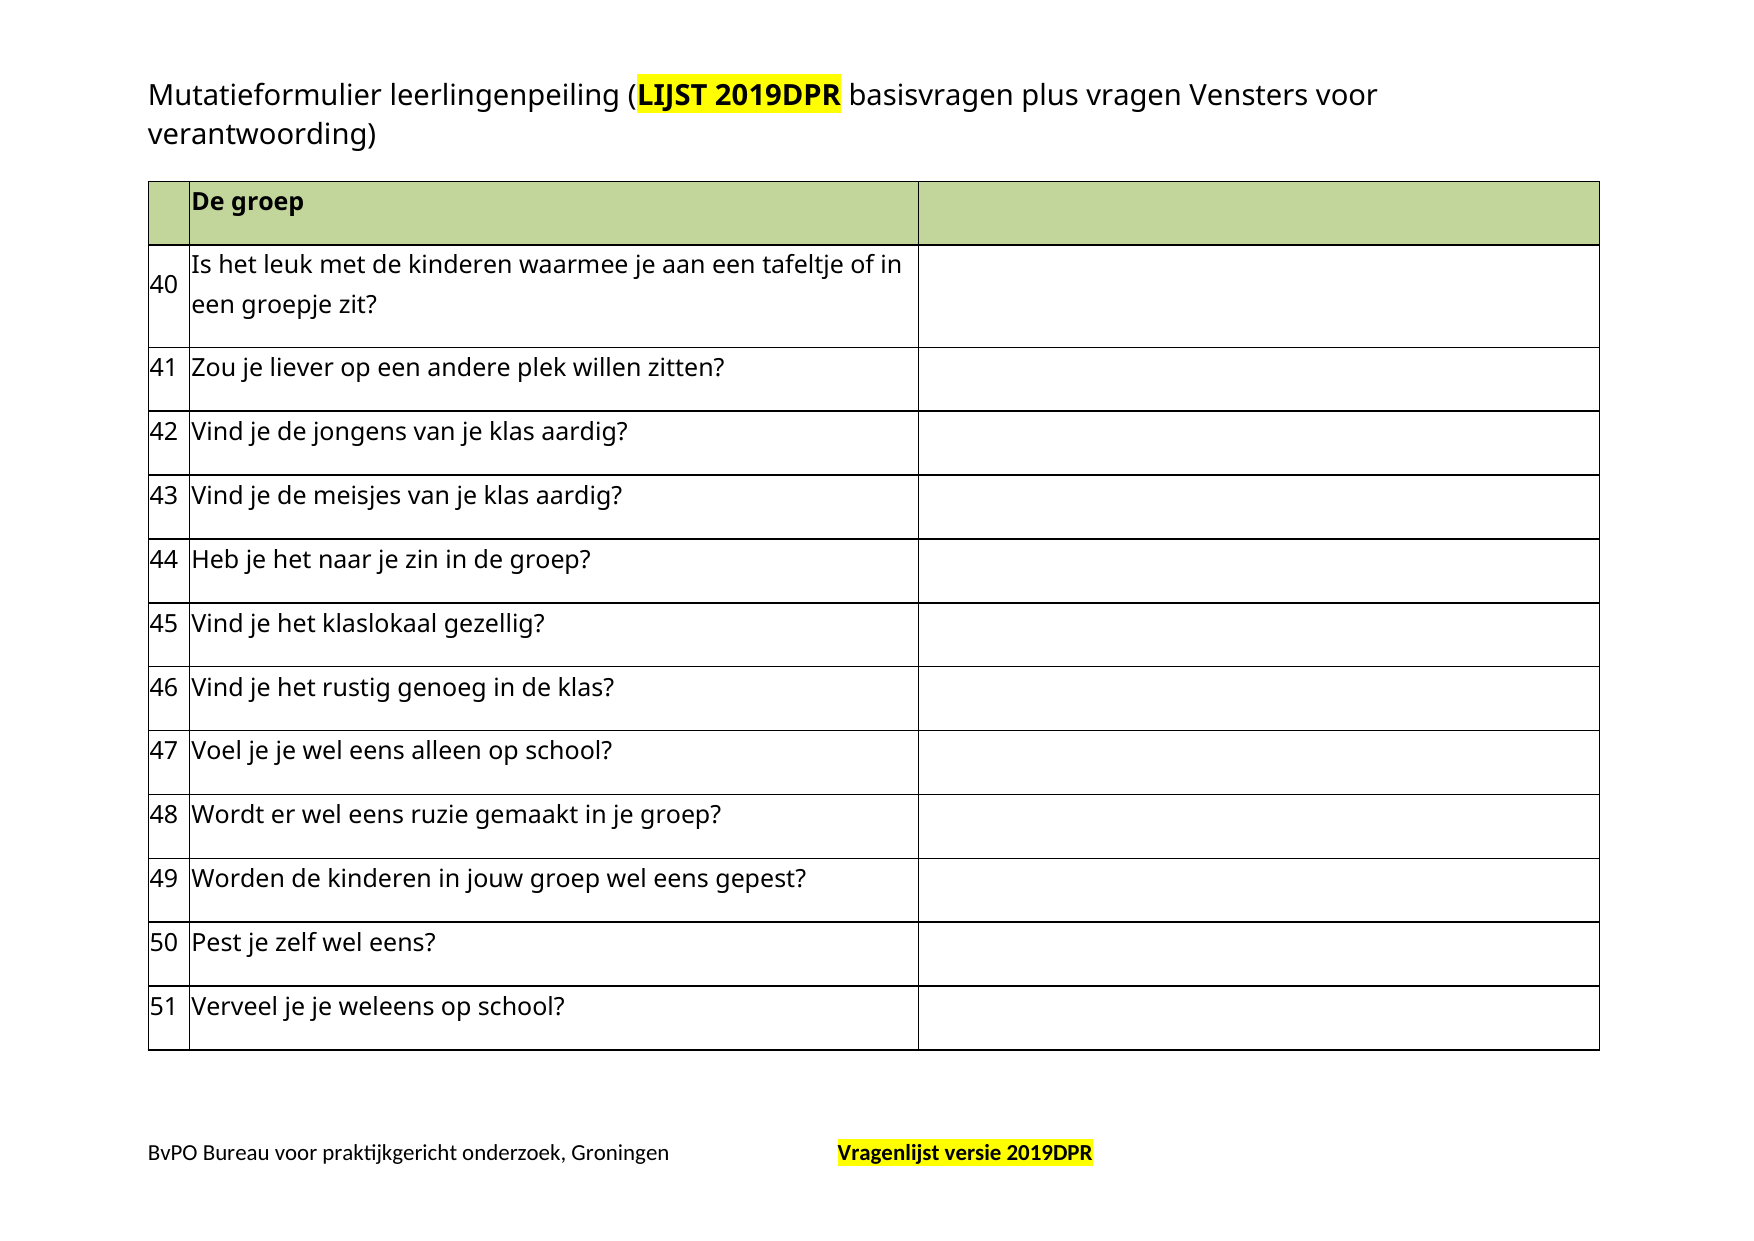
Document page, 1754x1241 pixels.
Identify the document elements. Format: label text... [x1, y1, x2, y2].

table_cell Vind je de jongens van je klas aardig? [190, 412, 918, 474]
table_cell [919, 923, 1599, 985]
table_cell 42 [149, 412, 189, 474]
table_cell [919, 604, 1599, 666]
table_cell [919, 731, 1599, 793]
table_cell 50 [149, 923, 189, 985]
table_cell [919, 795, 1599, 857]
table_cell [919, 412, 1599, 474]
table_cell [919, 246, 1599, 347]
table_cell 40 [149, 246, 189, 347]
table_cell 45 [149, 604, 189, 666]
table_cell 46 [149, 667, 189, 730]
table_cell 47 [149, 731, 189, 793]
table_header De groep [190, 182, 918, 244]
table_cell Verveel je je weleens op school? [190, 987, 918, 1049]
table_cell Wordt er wel eens ruzie gemaakt in je groep? [190, 795, 918, 857]
table_cell 49 [149, 859, 189, 921]
table_cell 41 [149, 348, 189, 410]
table_cell Is het leuk met de kinderen waarmee je aan een tafeltje of in een groepje zit? [190, 246, 918, 347]
table_cell [919, 859, 1599, 921]
table_cell Worden de kinderen in jouw groep wel eens gepest? [190, 859, 918, 921]
table_header [919, 182, 1599, 244]
table_cell 43 [149, 476, 189, 538]
table_cell Heb je het naar je zin in de groep? [190, 540, 918, 602]
table_cell [919, 348, 1599, 410]
table_cell 51 [149, 987, 189, 1049]
table_cell [919, 540, 1599, 602]
table_cell [919, 987, 1599, 1049]
table_cell [919, 667, 1599, 730]
table_cell Zou je liever op een andere plek willen zitten? [190, 348, 918, 410]
table_header [149, 182, 189, 244]
table_cell Vind je het klaslokaal gezellig? [190, 604, 918, 666]
table_cell Voel je je wel eens alleen op school? [190, 731, 918, 793]
table_cell 48 [149, 795, 189, 857]
table_cell Vind je het rustig genoeg in de klas? [190, 667, 918, 730]
table_cell [919, 476, 1599, 538]
table_cell 44 [149, 540, 189, 602]
table_cell Pest je zelf wel eens? [190, 923, 918, 985]
table_cell Vind je de meisjes van je klas aardig? [190, 476, 918, 538]
